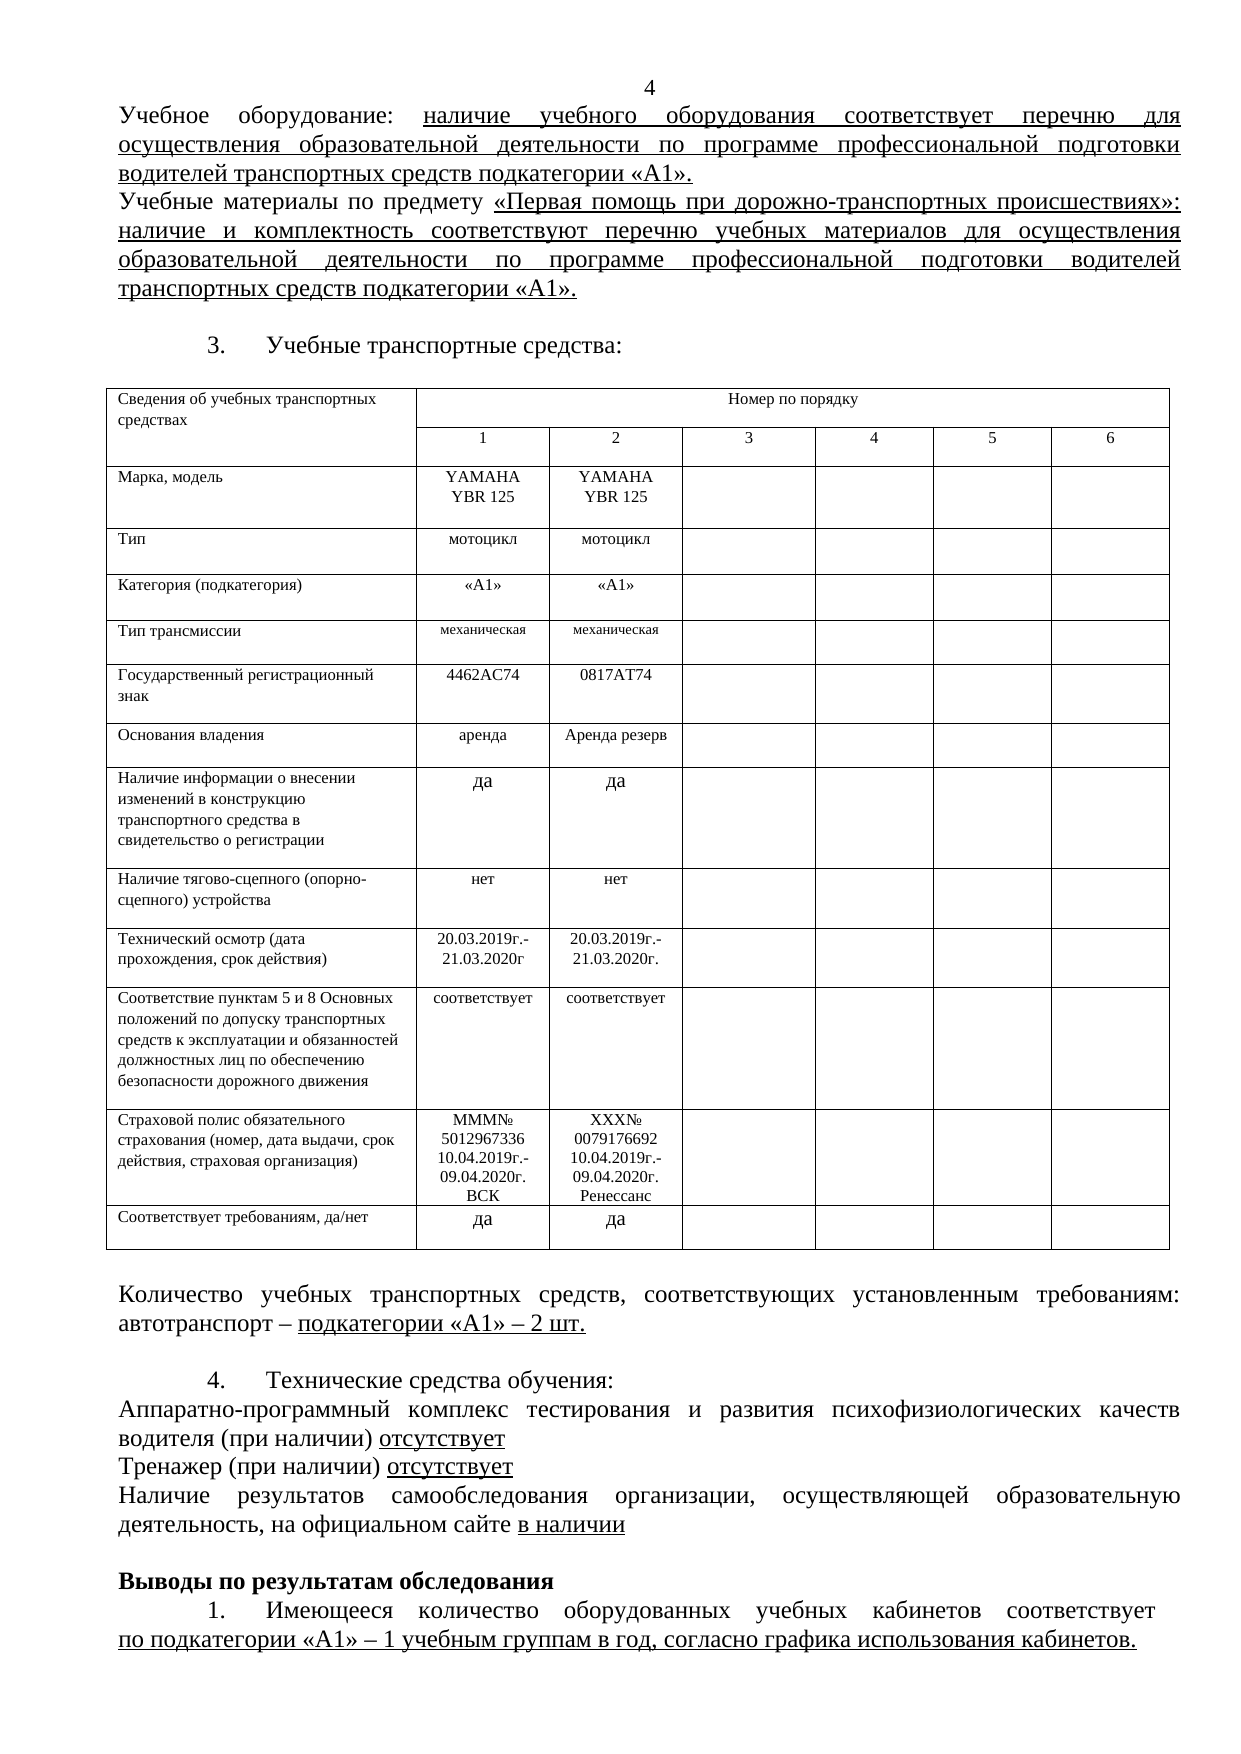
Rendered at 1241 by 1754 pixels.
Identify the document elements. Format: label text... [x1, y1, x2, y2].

table_cell да [550, 1206, 682, 1249]
table_cell [683, 575, 815, 620]
table_cell 6 [1052, 428, 1169, 466]
table_cell механическая [417, 621, 549, 664]
table_cell [1052, 988, 1169, 1108]
table_cell соответствует [550, 988, 682, 1108]
table_cell 20.03.2019г.-21.03.2020г. [550, 929, 682, 987]
table_cell [816, 768, 933, 868]
table_cell [683, 724, 815, 767]
table_cell [683, 929, 815, 987]
table_cell 5 [934, 428, 1051, 466]
table_cell [934, 621, 1051, 664]
table_cell мотоцикл [550, 529, 682, 574]
table_header Номер по порядку [417, 389, 1169, 427]
table_cell [816, 529, 933, 574]
table_cell Тип [107, 529, 416, 574]
table_cell Тип трансмиссии [107, 621, 416, 664]
table_cell [934, 575, 1051, 620]
table_cell [683, 467, 815, 528]
table_cell Государственный регистрационный знак [107, 665, 416, 723]
list Имеющееся количество оборудованных учебных кабинетов соответствует по подкатегории «А1» – 1 учебным группам в год, согласно графика использования кабинетов. [118, 1595, 1181, 1653]
table_cell 3 [683, 428, 815, 466]
table_cell Технический осмотр (дата прохождения, срок действия) [107, 929, 416, 987]
table_cell YAMAHA YBR 125 [417, 467, 549, 528]
table_cell [934, 988, 1051, 1108]
table_cell [934, 869, 1051, 927]
table_cell [683, 529, 815, 574]
table_cell [683, 665, 815, 723]
table_cell «А1» [550, 575, 682, 620]
table_cell [1052, 621, 1169, 664]
table_cell [1052, 467, 1169, 528]
table_cell [683, 869, 815, 927]
table_cell нет [417, 869, 549, 927]
table_cell [816, 575, 933, 620]
table_cell 0817АТ74 [550, 665, 682, 723]
table_cell [683, 621, 815, 664]
table_cell [934, 768, 1051, 868]
table_cell [683, 1110, 815, 1205]
table_cell [1052, 529, 1169, 574]
table_cell [816, 988, 933, 1108]
table_cell [934, 1110, 1051, 1205]
table_cell механическая [550, 621, 682, 664]
table_cell Страховой полис обязательного страхования (номер, дата выдачи, срок действия, страховая организация) [107, 1110, 416, 1205]
table_cell YAMAHA YBR 125 [550, 467, 682, 528]
table_cell Марка, модель [107, 467, 416, 528]
table_cell да [417, 1206, 549, 1249]
table_cell 4462АС74 [417, 665, 549, 723]
table_cell [1052, 724, 1169, 767]
table_cell [1052, 665, 1169, 723]
list Учебные материалы по предмету «Первая помощь при дорожно-транспортных происшествиях»: наличие и комплектность соответствуют перечню учебных материалов для осуществления образовательной деятельности по программе профессиональной подготовки водителей транспортных средств подкатегории «А1». [118, 270, 1181, 301]
table_cell [816, 724, 933, 767]
list Технические средства обучения: [118, 1365, 1181, 1394]
table_cell Соответствие пунктам 5 и 8 Основных положений по допуску транспортных средств к эксплуатации и обязанностей должностных лиц по обеспечению безопасности дорожного движения [107, 988, 416, 1108]
table_cell 20.03.2019г.-21.03.2020г [417, 929, 549, 987]
table_cell [816, 665, 933, 723]
table_cell да [550, 768, 682, 868]
table_cell 1 [417, 428, 549, 466]
text Наличие результатов самообследования организации, осуществляющей образовательную деятельность, на официальном сайте в наличии [118, 1480, 1181, 1538]
table_cell [934, 724, 1051, 767]
table_cell [816, 467, 933, 528]
text Выводы по результатам обследования [118, 1566, 1181, 1595]
table_cell ХХХ№ 0079176692 10.04.2019г.-09.04.2020г. Ренессанс [550, 1110, 682, 1205]
table_cell [816, 1206, 933, 1249]
table_cell [816, 1110, 933, 1205]
table_cell [934, 665, 1051, 723]
table_cell 2 [550, 428, 682, 466]
text Тренажер (при наличии) отсутствует [118, 1451, 1181, 1480]
table_cell [816, 869, 933, 927]
table_cell соответствует [417, 988, 549, 1108]
table_cell [683, 768, 815, 868]
table_cell [934, 529, 1051, 574]
table_cell [683, 988, 815, 1108]
table_cell [1052, 1110, 1169, 1205]
table_cell нет [550, 869, 682, 927]
table_cell [1052, 1206, 1169, 1249]
table_cell мотоцикл [417, 529, 549, 574]
table_cell [683, 1206, 815, 1249]
table_cell аренда [417, 724, 549, 767]
table_cell 4 [816, 428, 933, 466]
table_cell [816, 621, 933, 664]
list Учебные материалы по предмету «Первая помощь при дорожно-транспортных происшествиях»: наличие и комплектность соответствуют перечню учебных материалов для осуществления образовательной деятельности по программе профессиональной подготовки водителей транспортных средств подкатегории «А1». [118, 242, 1181, 269]
table_cell да [417, 768, 549, 868]
text Учебное оборудование: наличие учебного оборудования соответствует перечню для осуществления образовательной деятельности по программе профессиональной подготовки водителей транспортных средств подкатегории «А1». [118, 100, 1181, 154]
table_cell [1052, 575, 1169, 620]
table_cell Основания владения [107, 724, 416, 767]
table_cell Аренда резерв [550, 724, 682, 767]
table_cell МММ№ 5012967336 10.04.2019г.-09.04.2020г. ВСК [417, 1110, 549, 1205]
table_cell [934, 1206, 1051, 1249]
table_cell Категория (подкатегория) [107, 575, 416, 620]
table_cell [816, 929, 933, 987]
table_cell Наличие тягово-сцепного (опорно-сцепного) устройства [107, 869, 416, 927]
text Аппаратно-программный комплекс тестирования и развития психофизиологических качеств водителя (при наличии) отсутствует [118, 1394, 1181, 1451]
table_header Сведения об учебных транспортных средствах [107, 389, 416, 466]
list Учебные материалы по предмету «Первая помощь при дорожно-транспортных происшествиях»: наличие и комплектность соответствуют перечню учебных материалов для осуществления образовательной деятельности по программе профессиональной подготовки водителей транспортных средств подкатегории «А1». [118, 186, 1181, 240]
text Учебное оборудование: наличие учебного оборудования соответствует перечню для осуществления образовательной деятельности по программе профессиональной подготовки водителей транспортных средств подкатегории «А1». [118, 155, 1181, 186]
table_cell [1052, 768, 1169, 868]
table_cell [934, 929, 1051, 987]
list Учебные транспортные средства: [118, 330, 1181, 359]
table_cell [1052, 869, 1169, 927]
table_cell Наличие информации о внесении изменений в конструкцию транспортного средства в свидетельство о регистрации [107, 768, 416, 868]
list Количество учебных транспортных средств, соответствующих установленным требованиям: автотранспорт – подкатегории «А1» – 2 шт. [118, 1279, 1181, 1336]
table_cell [934, 467, 1051, 528]
table_cell Соответствует требованиям, да/нет [107, 1206, 416, 1249]
table_cell [1052, 929, 1169, 987]
table_cell «А1» [417, 575, 549, 620]
